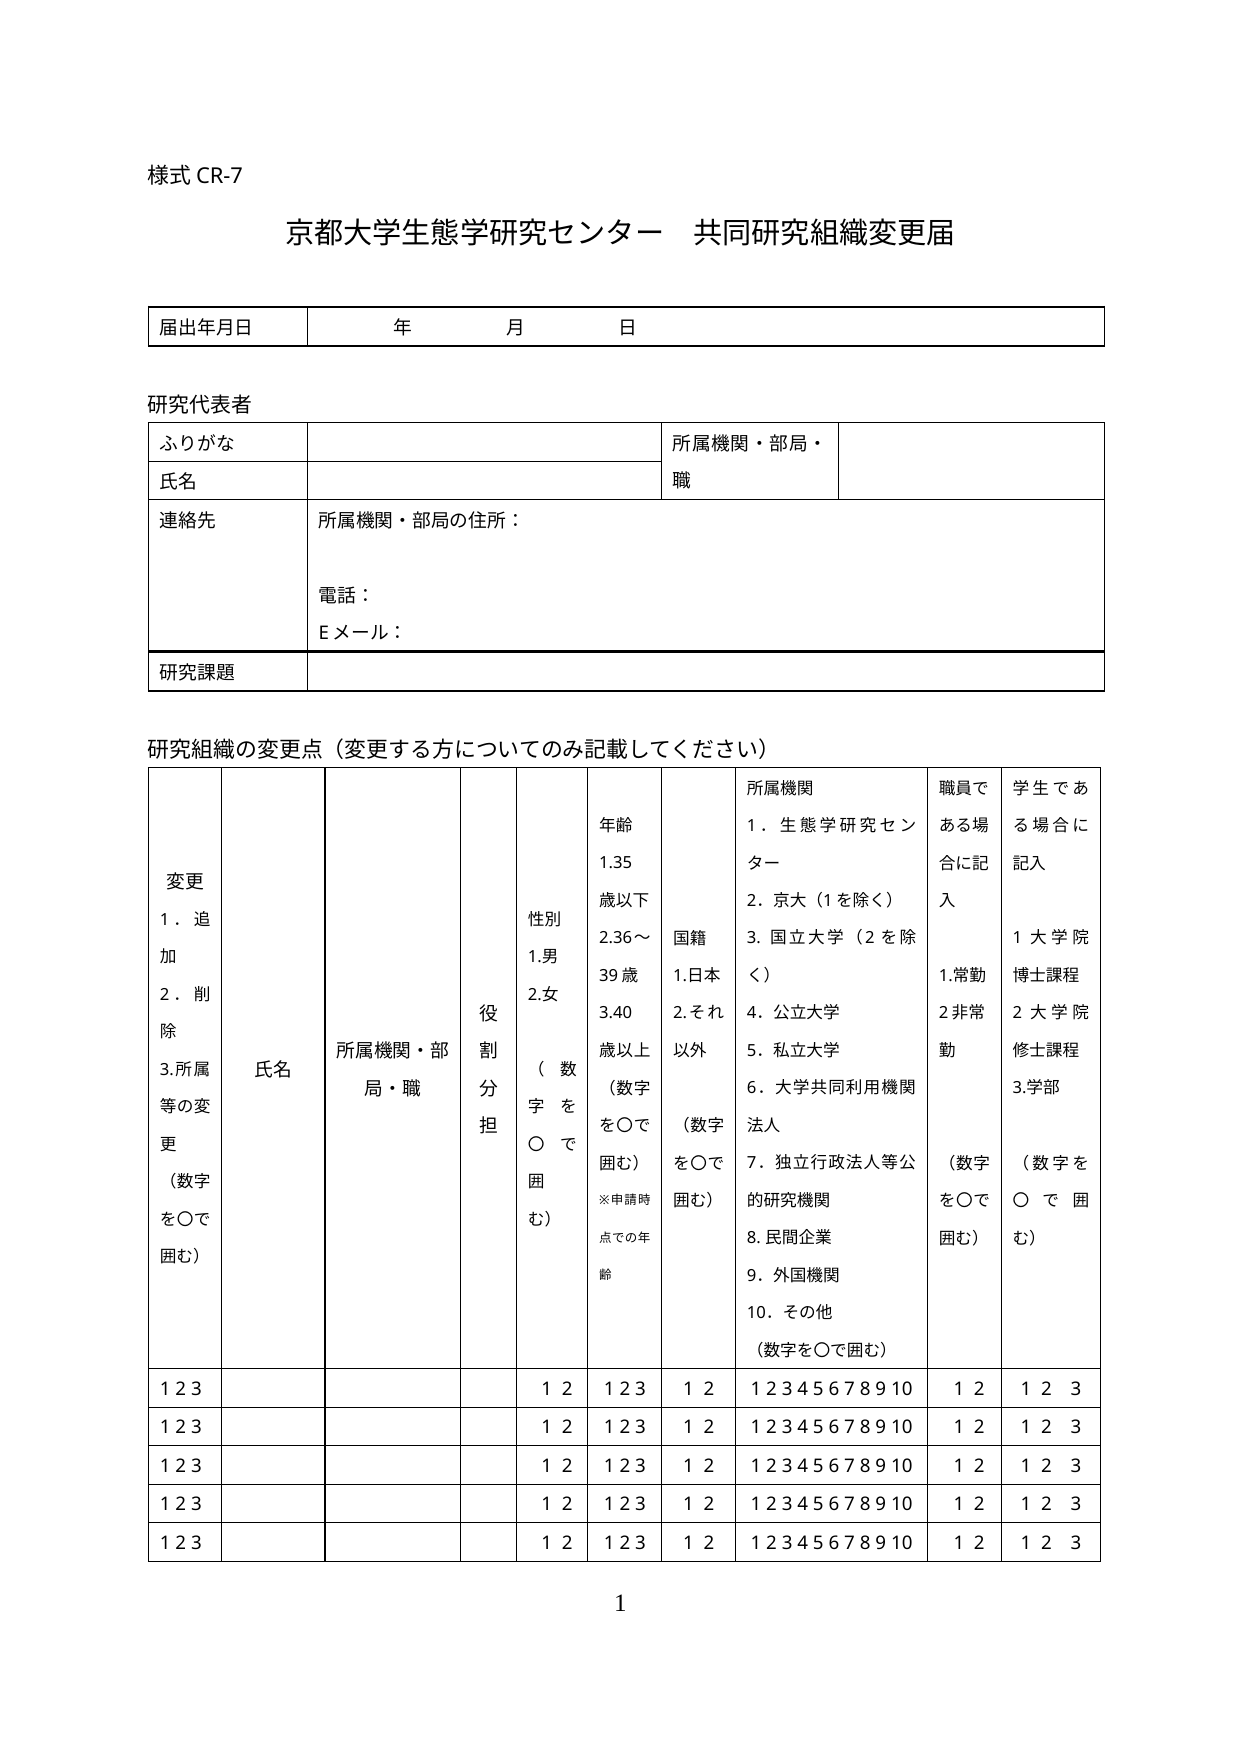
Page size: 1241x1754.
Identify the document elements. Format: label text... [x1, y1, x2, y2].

table_cell 1 2 3 [1002, 1369, 1100, 1407]
table_cell 1 2 3 [1002, 1408, 1100, 1445]
table_cell 1 2 3 [149, 1446, 221, 1484]
table_header 変更 1．追加 2．削除 3.所属等の変更 （数字を〇で囲む） [149, 768, 221, 1368]
table_cell 1 2 [928, 1446, 1001, 1484]
table_cell [326, 1485, 460, 1522]
table_cell [461, 1523, 516, 1561]
table_cell [326, 1369, 460, 1407]
table_cell [308, 653, 1104, 690]
table_cell 1 2 3 [588, 1446, 661, 1484]
table_cell 1 2 [517, 1369, 587, 1407]
table_cell 1 2 [928, 1369, 1001, 1407]
table_header 学生である場合に記入 1大学院博士課程 2大学院修士課程 3.学部 （数字を〇で囲む） [1002, 768, 1100, 1368]
table_cell 1 2 [662, 1523, 735, 1561]
table_cell 1 2 3 [588, 1485, 661, 1522]
table_cell [222, 1485, 324, 1522]
table_cell [308, 462, 661, 499]
text 京都大学生態学研究センター 共同研究組織変更届 [148, 193, 1092, 268]
table_header 性別 1.男 2.女 （数字を〇で囲む） [517, 768, 587, 1368]
table_cell 1 2 [928, 1523, 1001, 1561]
table_cell 1 2 [662, 1408, 735, 1445]
table_cell [222, 1523, 324, 1561]
table_cell [461, 1446, 516, 1484]
table_cell 1 2 3 4 5 6 7 8 9 10 [736, 1485, 927, 1522]
text 研究組織の変更点（変更する方についてのみ記載してください） [148, 729, 1092, 767]
table_header 届出年月日 [149, 308, 307, 345]
table_header ふりがな [149, 423, 307, 461]
table_header 所属機関・部局・職 [662, 423, 838, 499]
table_cell [461, 1485, 516, 1522]
table_cell 1 2 3 [588, 1369, 661, 1407]
table_header 氏名 [222, 768, 324, 1368]
table_cell 1 2 3 [149, 1523, 221, 1561]
table_header 役割分担 [461, 768, 516, 1368]
table_cell 1 2 3 4 5 6 7 8 9 10 [736, 1369, 927, 1407]
table_cell 1 2 3 4 5 6 7 8 9 10 [736, 1446, 927, 1484]
table_header 所属機関 1．生態学研究センター 2．京大（1を除く） 3. 国立大学（2を除く） 4．公立大学 5．私立大学 6．大学共同利用機関法人 7．独立行政法人等公的研究機関 8. 民間企業 9．外国機関 10．その他 （数字を〇で囲む） [736, 768, 927, 1368]
table_cell 1 2 3 [1002, 1523, 1100, 1561]
table_cell 1 2 3 [1002, 1446, 1100, 1484]
text 様式CR-7 [148, 156, 1092, 193]
table_cell 1 2 3 [149, 1369, 221, 1407]
table_header 年 月 日 [308, 308, 1104, 345]
table_cell 1 2 3 [1002, 1485, 1100, 1522]
table_cell 1 2 [662, 1446, 735, 1484]
table_cell 所属機関・部局の住所： 電話： Eメール： [308, 500, 1104, 650]
table_cell 1 2 [928, 1485, 1001, 1522]
text 研究代表者 [148, 385, 1092, 422]
table_cell 1 2 [662, 1485, 735, 1522]
table_cell [222, 1446, 324, 1484]
table_header [839, 423, 1104, 499]
table_header 所属機関・部局・職 [326, 768, 460, 1368]
table_cell 1 2 3 4 5 6 7 8 9 10 [736, 1523, 927, 1561]
table_header [308, 423, 661, 461]
table_header 年齢 1.35歳以下 2.36〜39歳 3.40歳以上（数字を〇で囲む） ※申請時点での年齢 [588, 768, 661, 1368]
table_cell 1 2 3 [149, 1408, 221, 1445]
table_header 国籍 1.日本 2.それ以外 （数字を〇で囲む） [662, 768, 735, 1368]
table_cell [222, 1408, 324, 1445]
table_cell 1 2 3 [588, 1523, 661, 1561]
table_cell [461, 1408, 516, 1445]
table_cell 1 2 [517, 1523, 587, 1561]
table_cell 1 2 3 4 5 6 7 8 9 10 [736, 1408, 927, 1445]
table_cell [326, 1523, 460, 1561]
table_header 職員である場合に記入 1.常勤 2非常勤 （数字を〇で囲む） [928, 768, 1001, 1368]
table_cell 1 2 [662, 1369, 735, 1407]
table_cell [461, 1369, 516, 1407]
table_cell 研究課題 [149, 653, 307, 690]
table_cell [326, 1408, 460, 1445]
table_cell 1 2 3 [588, 1408, 661, 1445]
table_cell 氏名 [149, 462, 307, 499]
table_cell [326, 1446, 460, 1484]
table_cell 1 2 [517, 1408, 587, 1445]
table_cell 1 2 3 [149, 1485, 221, 1522]
table_cell 連絡先 [149, 500, 307, 650]
table_cell 1 2 [928, 1408, 1001, 1445]
table_cell [222, 1369, 324, 1407]
table_cell 1 2 [517, 1446, 587, 1484]
table_cell 1 2 [517, 1485, 587, 1522]
